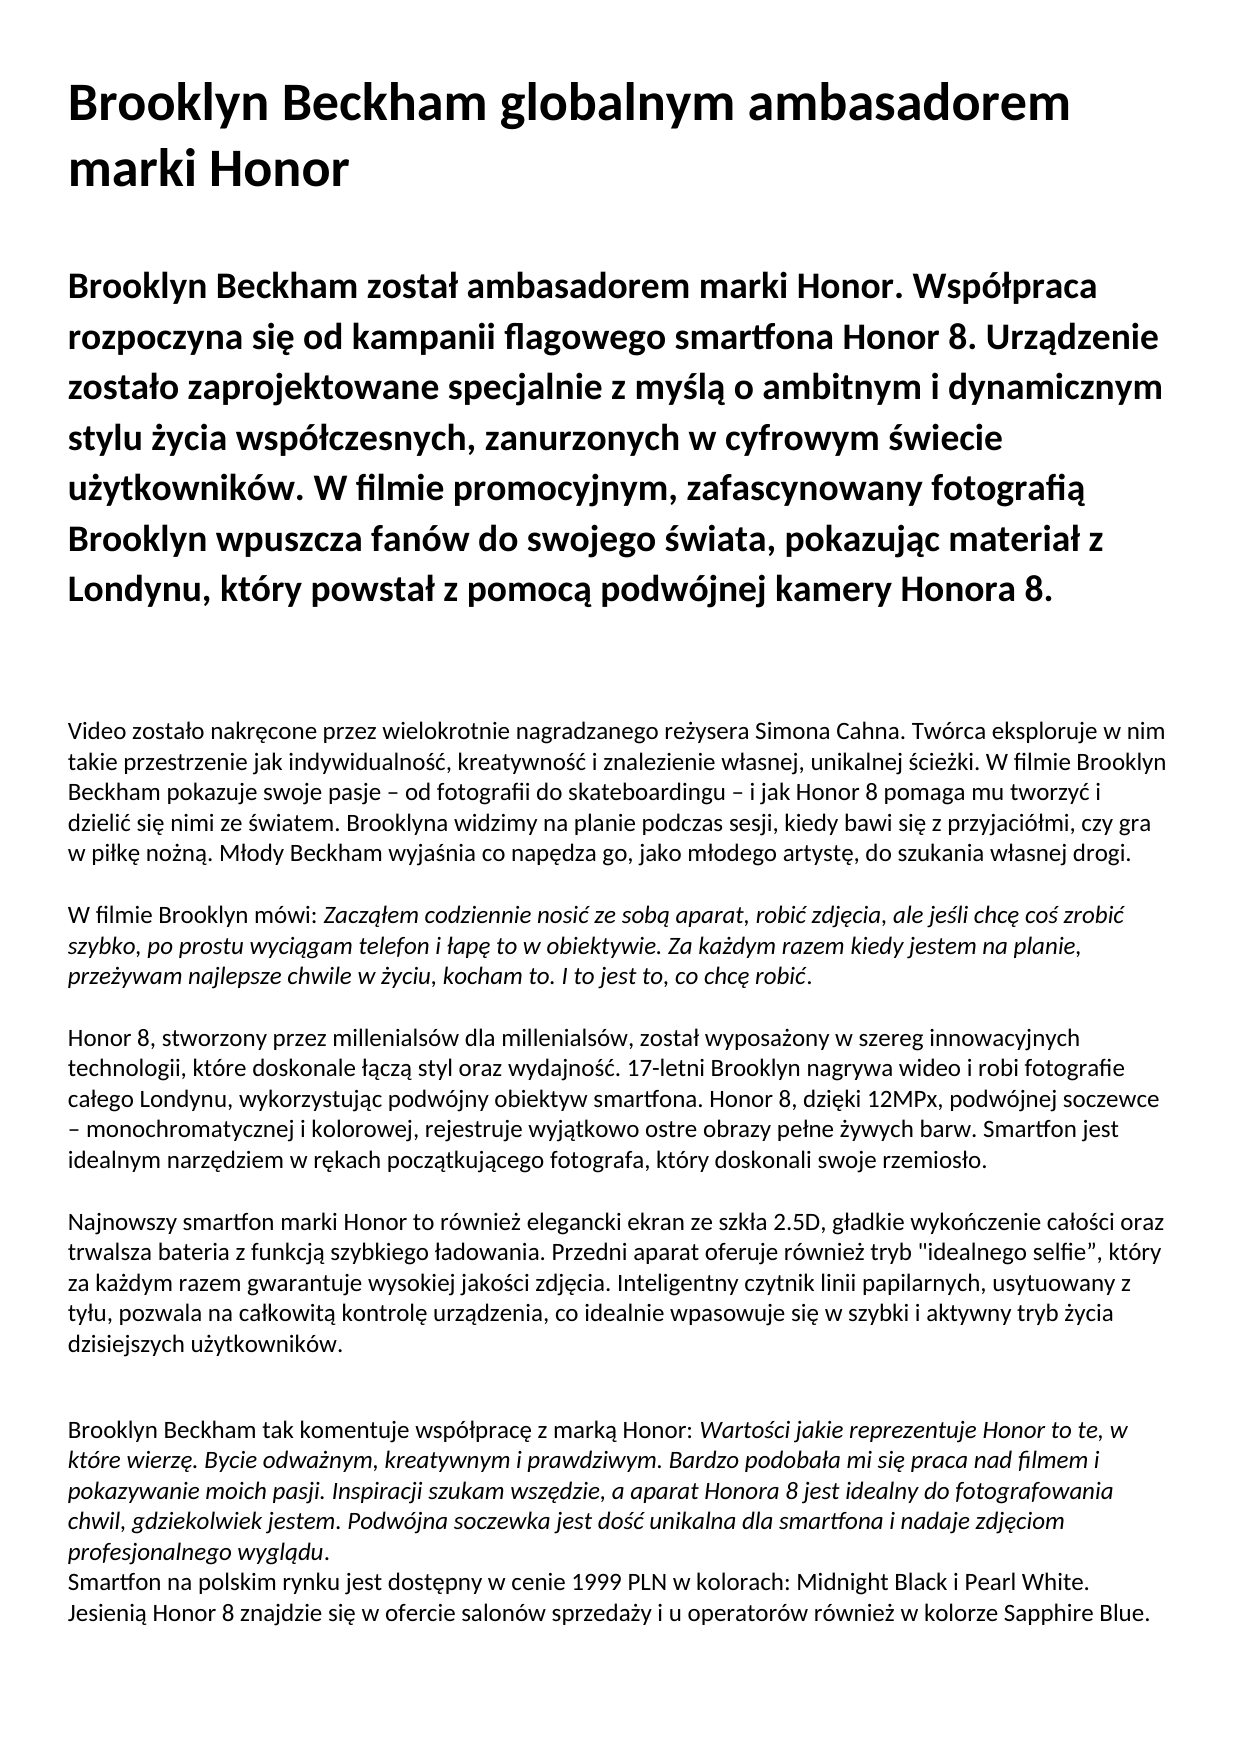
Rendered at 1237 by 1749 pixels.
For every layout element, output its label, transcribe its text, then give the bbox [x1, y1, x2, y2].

text Najnowszy smartfon marki Honor to również elegancki ekran ze szkła 2.5D, gładkie wykończenie całości oraz trwalsza bateria z funkcją szybkiego ładowania. Przedni aparat oferuje również tryb "idealnego selfie”, który za każdym razem gwarantuje wysokiej jakości zdjęcia. Inteligentny czytnik linii papilarnych, usytuowany z tyłu, pozwala na całkowitą kontrolę urządzenia, co idealnie wpasowuje się w szybki i aktywny tryb życia dzisiejszych użytkowników. [68, 1206, 1169, 1358]
text Brooklyn Beckham tak komentuje współpracę z marką Honor: Wartości jakie reprezentuje Honor to te, w które wierzę. Bycie odważnym, kreatywnym i prawdziwym. Bardzo podobała mi się praca nad filmem i pokazywanie moich pasji. Inspiracji szukam wszędzie, a aparat Honora 8 jest idealny do fotografowania chwil, gdziekolwiek jestem. Podwójna soczewka jest dość unikalna dla smartfona i nadaje zdjęciom profesjonalnego wyglądu. [68, 1414, 1169, 1566]
text Video zostało nakręcone przez wielokrotnie nagradzanego reżysera Simona Cahna. Twórca eksploruje w nim takie przestrzenie jak indywidualność, kreatywność i znalezienie własnej, unikalnej ścieżki. W filmie Brooklyn Beckham pokazuje swoje pasje – od fotografii do skateboardingu – i jak Honor 8 pomaga mu tworzyć i dzielić się nimi ze światem. Brooklyna widzimy na planie podczas sesji, kiedy bawi się z przyjaciółmi, czy gra w piłkę nożną. Młody Beckham wyjaśnia co napędza go, jako młodego artystę, do szukania własnej drogi. [68, 715, 1169, 868]
text W filmie Brooklyn mówi: Zacząłem codziennie nosić ze sobą aparat, robić zdjęcia, ale jeśli chcę coś zrobić szybko, po prostu wyciągam telefon i łapę to w obiektywie. Za każdym razem kiedy jestem na planie, przeżywam najlepsze chwile w życiu, kocham to. I to jest to, co chcę robić. [68, 899, 1169, 991]
text Brooklyn Beckham globalnym ambasadorem marki Honor [68, 68, 1169, 200]
text Smartfon na polskim rynku jest dostępny w cenie 1999 PLN w kolorach: Midnight Black i Pearl White. Jesienią Honor 8 znajdzie się w ofercie salonów sprzedaży i u operatorów również w kolorze Sapphire Blue. [68, 1566, 1169, 1627]
text Brooklyn Beckham został ambasadorem marki Honor. Współpraca rozpoczyna się od kampanii flagowego smartfona Honor 8. Urządzenie zostało zaprojektowane specjalnie z myślą o ambitnym i dynamicznym stylu życia współczesnych, zanurzonych w cyfrowym świecie użytkowników. W filmie promocyjnym, zafascynowany fotografią Brooklyn wpuszcza fanów do swojego świata, pokazując materiał z Londynu, który powstał z pomocą podwójnej kamery Honora 8. [68, 262, 1169, 611]
text Honor 8, stworzony przez millenialsów dla millenialsów, został wyposażony w szereg innowacyjnych technologii, które doskonale łączą styl oraz wydajność. 17-letni Brooklyn nagrywa wideo i robi fotografie całego Londynu, wykorzystując podwójny obiektyw smartfona. Honor 8, dzięki 12MPx, podwójnej soczewce – monochromatycznej i kolorowej, rejestruje wyjątkowo ostre obrazy pełne żywych barw. Smartfon jest idealnym narzędziem w rękach początkującego fotografa, który doskonali swoje rzemiosło. [68, 1022, 1169, 1175]
